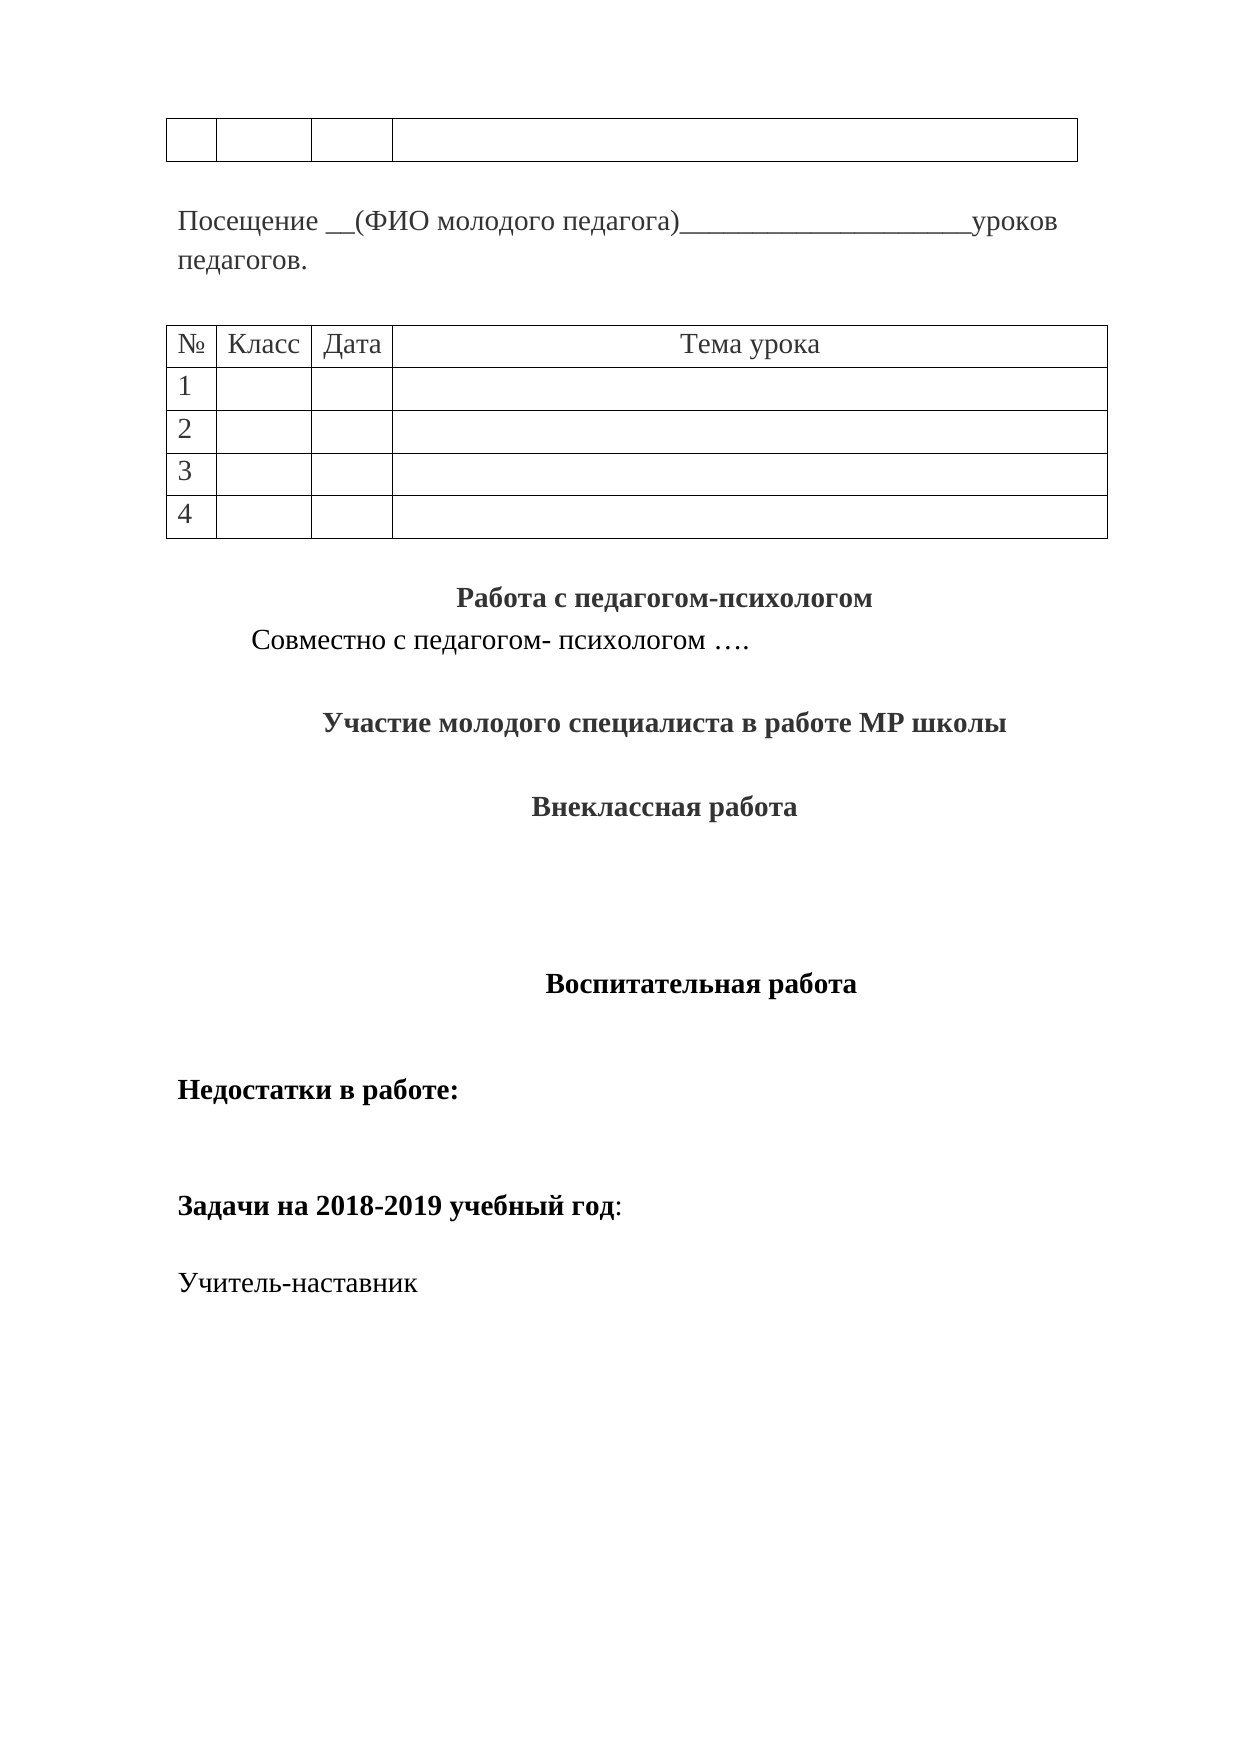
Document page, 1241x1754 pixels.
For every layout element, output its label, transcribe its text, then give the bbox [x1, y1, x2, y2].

text Внеклассная работа [177, 789, 1152, 822]
table_cell [312, 496, 392, 538]
text Участие молодого специалиста в работе МР школы [177, 706, 1152, 739]
table_cell [217, 119, 311, 161]
table_cell [393, 368, 1107, 410]
text Учитель-наставник [177, 1265, 1152, 1298]
table_cell [217, 496, 311, 538]
table_cell [393, 411, 1107, 452]
text Воспитательная работа [177, 966, 1152, 999]
table_cell 4 [167, 496, 216, 538]
text Совместно с педагогом- психологом …. [184, 622, 1152, 656]
text Работа с педагогом-психологом [177, 581, 1152, 614]
text Задачи на 2018-2019 учебный год: [177, 1188, 1152, 1221]
table_cell [217, 454, 311, 495]
table_cell 3 [167, 454, 216, 495]
table_cell [312, 411, 392, 452]
table_cell [393, 454, 1107, 495]
table_cell [312, 454, 392, 495]
text Недостатки в работе: [177, 1072, 1152, 1106]
table_cell [393, 496, 1107, 538]
table_header Тема урока [393, 326, 1107, 367]
text Посещение __(ФИО молодого педагога)____________________уроков педагогов. [177, 203, 1152, 276]
table_cell [393, 119, 1077, 161]
table_cell [312, 119, 392, 161]
table_header Дата [312, 326, 392, 367]
table_header Класс [217, 326, 311, 367]
table_cell [217, 411, 311, 452]
table_cell 2 [167, 411, 216, 452]
table_cell [217, 368, 311, 410]
table_cell [312, 368, 392, 410]
table_header № [167, 326, 216, 367]
table_cell [167, 119, 216, 161]
table_cell 1 [167, 368, 216, 410]
